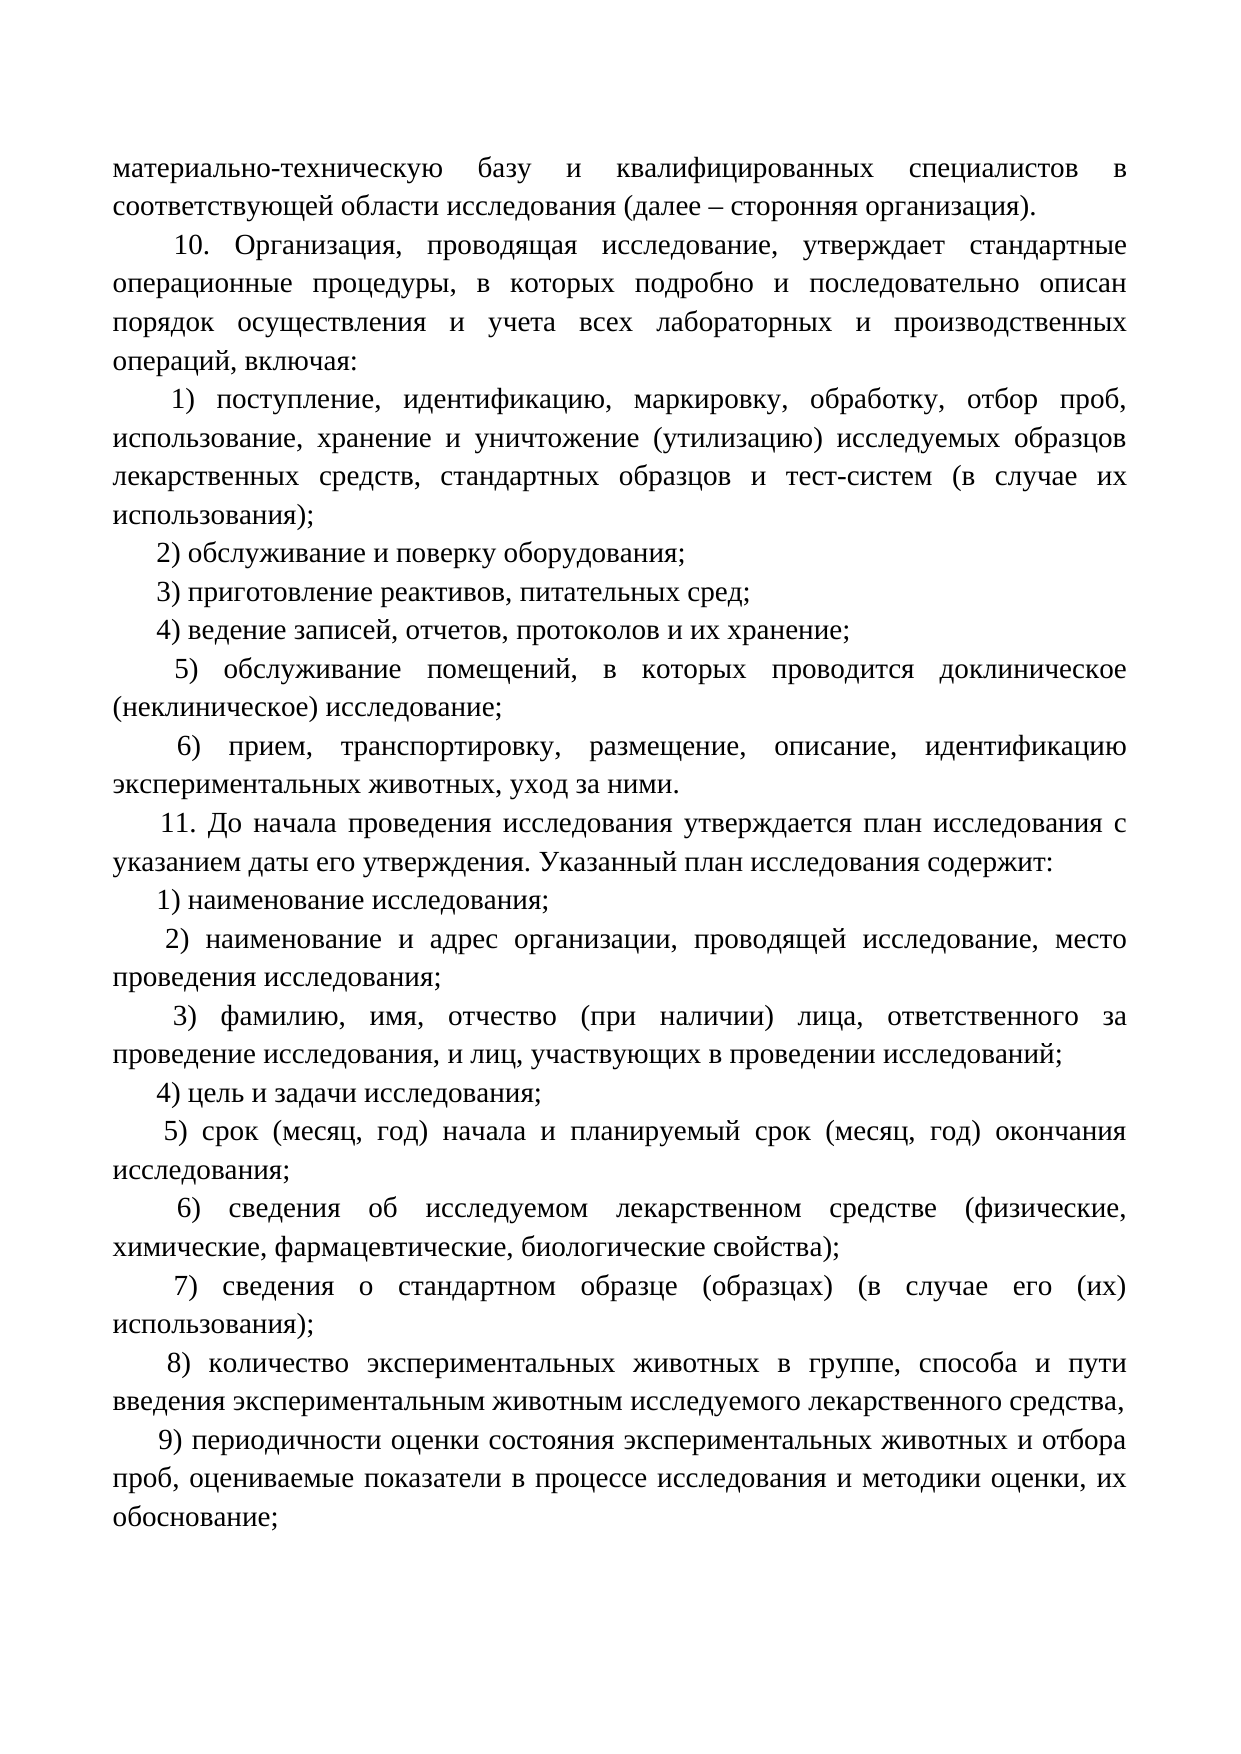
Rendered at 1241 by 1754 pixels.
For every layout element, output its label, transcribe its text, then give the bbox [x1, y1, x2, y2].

text 5) обслуживание помещений, в которых проводится доклиническое (неклиническое) исследование; [112, 651, 1128, 723]
text 4) ведение записей, отчетов, протоколов и их хранение; [112, 612, 1128, 646]
text 10. Организация, проводящая исследование, утверждает стандартные операционные процедуры, в которых подробно и последовательно описан порядок осуществления и учета всех лабораторных и производственных операций, включая: [112, 227, 1128, 376]
text 8) количество экспериментальных животных в группе, способа и пути введения экспериментальным животным исследуемого лекарственного средства, [112, 1345, 1128, 1417]
text 4) цель и задачи исследования; [112, 1075, 1128, 1108]
text 9) периодичности оценки состояния экспериментальных животных и отбора проб, оцениваемые показатели в процессе исследования и методики оценки, их обоснование; [112, 1422, 1128, 1532]
text 1) поступление, идентификацию, маркировку, обработку, отбор проб, использование, хранение и уничтожение (утилизацию) исследуемых образцов лекарственных средств, стандартных образцов и тест-систем (в случае их использования); [112, 381, 1128, 530]
text 1) наименование исследования; [112, 882, 1128, 916]
text 11. До начала проведения исследования утверждается план исследования с указанием даты его утверждения. Указанный план исследования содержит: [112, 805, 1128, 877]
text 2) наименование и адрес организации, проводящей исследование, место проведения исследования; [112, 921, 1128, 993]
text 7) сведения о стандартном образце (образцах) (в случае его (их) использования); [112, 1268, 1128, 1340]
text 2) обслуживание и поверку оборудования; [112, 535, 1128, 569]
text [112, 150, 1128, 222]
text 6) сведения об исследуемом лекарственном средстве (физические, химические, фармацевтические, биологические свойства); [112, 1191, 1128, 1263]
text 3) фамилию, имя, отчество (при наличии) лица, ответственного за проведение исследования, и лиц, участвующих в проведении исследований; [112, 998, 1128, 1070]
text 6) прием, транспортировку, размещение, описание, идентификацию экспериментальных животных, уход за ними. [112, 728, 1128, 800]
text 5) срок (месяц, год) начала и планируемый срок (месяц, год) окончания исследования; [112, 1113, 1128, 1186]
text 3) приготовление реактивов, питательных сред; [112, 574, 1128, 607]
